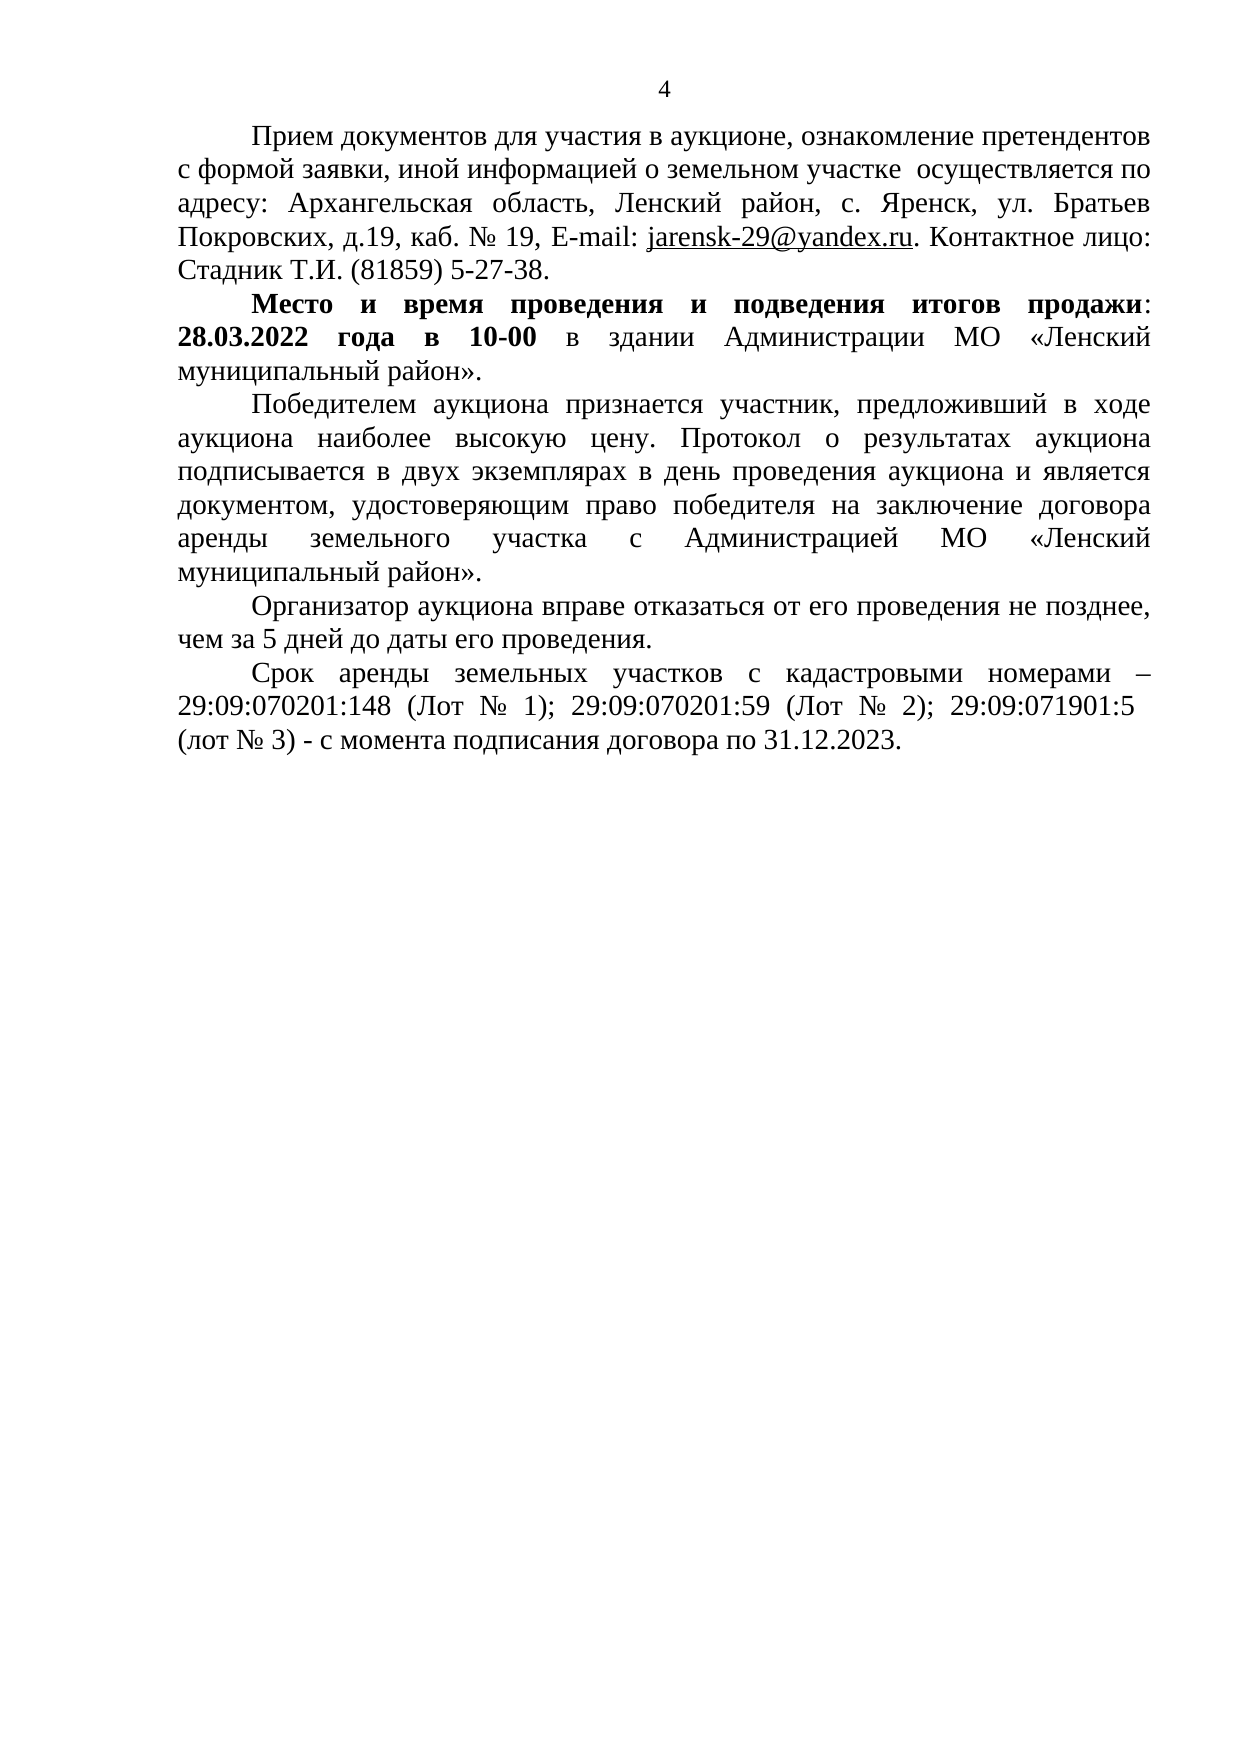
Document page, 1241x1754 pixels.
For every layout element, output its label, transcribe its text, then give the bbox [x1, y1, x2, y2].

text Место и время проведения и подведения итогов продажи: 28.03.2022 года в 10-00 в здании Администрации МО «Ленский муниципальный район». [177, 286, 1152, 386]
text Прием документов для участия в аукционе, ознакомление претендентов с формой заявки, иной информацией о земельном участке осуществляется по адресу: Архангельская область, Ленский район, с. Яренск, ул. Братьев Покровских, д.19, каб. № 19, E-mail: jarensk-29@yandex.ru. Контактное лицо: Стадник Т.И. (81859) 5-27-38. [177, 118, 1152, 286]
text Срок аренды земельных участков с кадастровыми номерами – 29:09:070201:148 (Лот № 1); 29:09:070201:59 (Лот № 2); 29:09:071901:5 (лот № 3) - с момента подписания договора по 31.12.2023. [177, 655, 1152, 755]
text Победителем аукциона признается участник, предложивший в ходе аукциона наиболее высокую цену. Протокол о результатах аукциона подписывается в двух экземплярах в день проведения аукциона и является документом, удостоверяющим право победителя на заключение договора аренды земельного участка с Администрацией МО «Ленский муниципальный район». [177, 386, 1152, 588]
text Организатор аукциона вправе отказаться от его проведения не позднее, чем за 5 дней до даты его проведения. [177, 588, 1152, 655]
